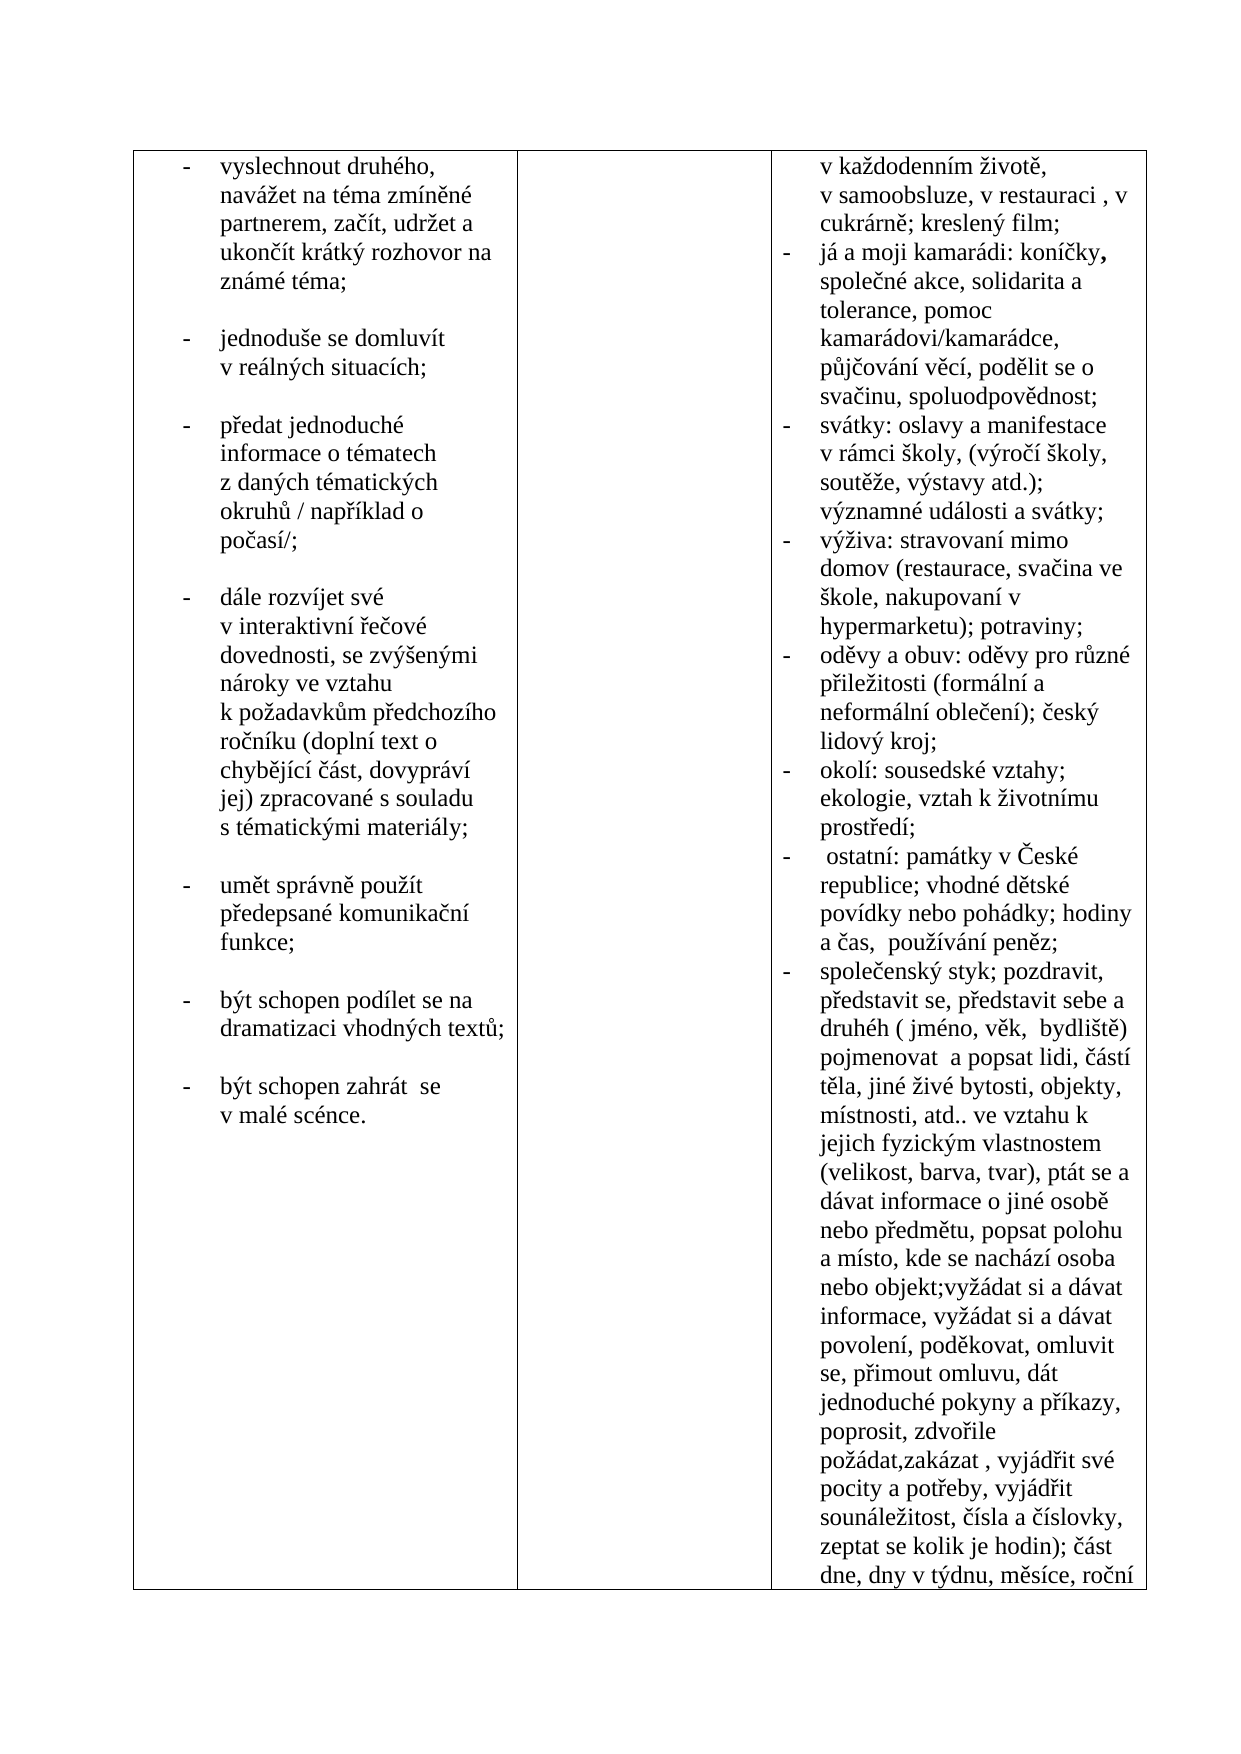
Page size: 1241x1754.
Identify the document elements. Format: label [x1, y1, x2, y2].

table_cell [518, 151, 771, 1588]
table_cell [134, 151, 517, 1588]
table_cell [772, 151, 1146, 1588]
